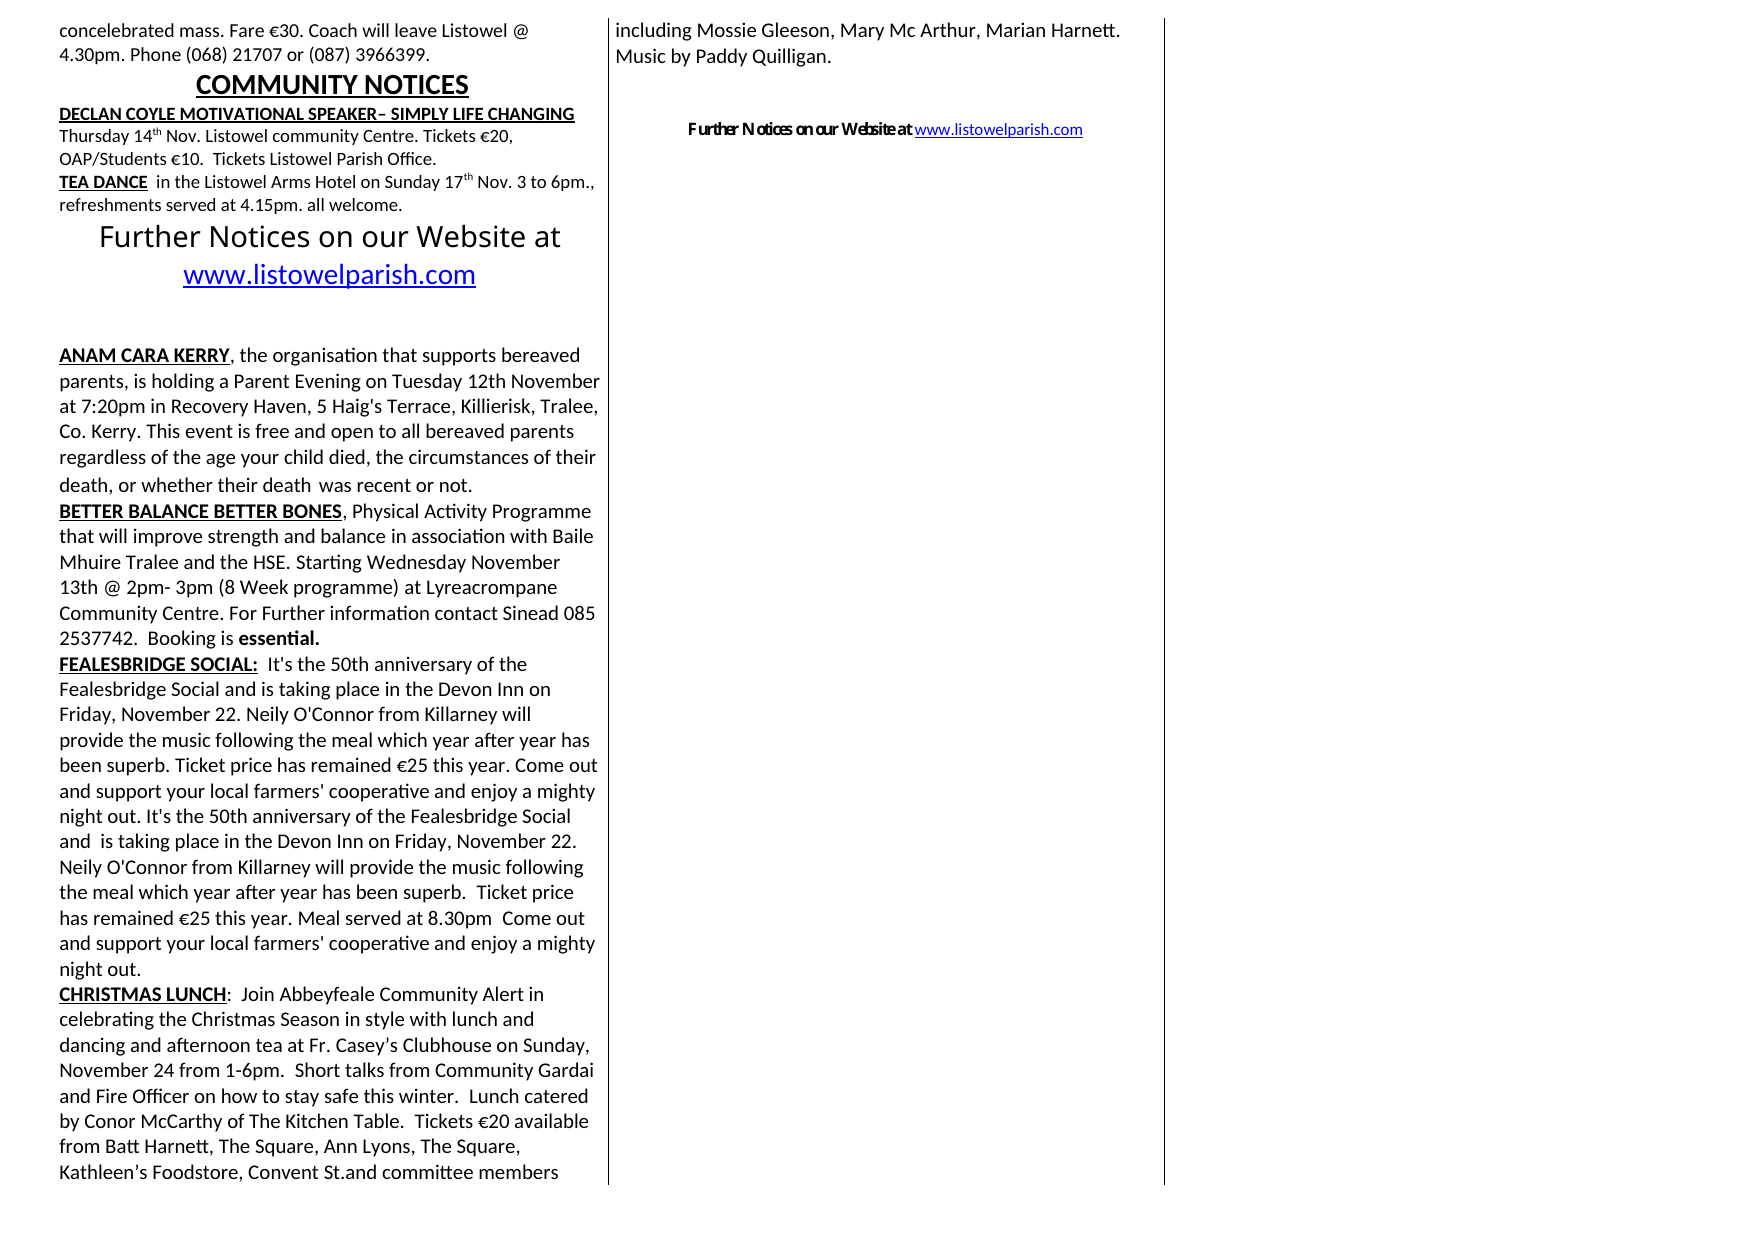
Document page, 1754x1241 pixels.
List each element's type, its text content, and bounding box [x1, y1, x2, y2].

text Further Notices on our Website at www.listowelparish.com [59, 216, 600, 292]
text ANAM CARA KERRY, the organisation that supports bereaved parents, is holding a Parent Evening on Tuesday 12th November at 7:20pm in Recovery Haven, 5 Haig's Terrace, Killierisk, Tralee, Co. Kerry. This event is free and open to all bereaved parents regardless of the age your child died, the circumstances of their death, or whether their death was recent or not. [59, 342, 600, 498]
text FEALESBRIDGE SOCIAL: It's the 50th anniversary of the Fealesbridge Social and is taking place in the Devon Inn on Friday, November 22. Neily O'Connor from Killarney will provide the music following the meal which year after year has been superb. Ticket price has remained €25 this year. Come out and support your local farmers' cooperative and enjoy a mighty night out. It's the 50th anniversary of the Fealesbridge Social and is taking place in the Devon Inn on Friday, November 22. Neily O'Connor from Killarney will provide the music following the meal which year after year has been superb. Ticket price has remained €25 this year. Meal served at 8.30pm Come out and support your local farmers' cooperative and enjoy a mighty night out. [59, 651, 600, 981]
text COMMUNITY NOTICES [74, 66, 591, 102]
text DECLAN COYLE MOTIVATIONAL SPEAKER– SIMPLY LIFE CHANGING Thursday 14th Nov. Listowel community Centre. Tickets €20, OAP/Students €10. Tickets Listowel Parish Office. [59, 102, 600, 170]
text BETTER BALANCE BETTER BONES, Physical Activity Programme that will improve strength and balance in association with Baile Mhuire Tralee and the HSE. Starting Wednesday November 13th @ 2pm- 3pm (8 Week programme) at Lyreacrompane Community Centre. For Further information contact Sinead 085 2537742. Booking is essential. [59, 498, 600, 651]
text CHRISTMAS LUNCH: Join Abbeyfeale Community Alert in celebrating the Christmas Season in style with lunch and dancing and afternoon tea at Fr. Casey’s Clubhouse on Sunday, November 24 from 1-6pm. Short talks from Community Gardai and Fire Officer on how to stay safe this winter. Lunch catered by Conor McCarthy of The Kitchen Table. Tickets €20 available from Batt Harnett, The Square, Ann Lyons, The Square, Kathleen’s Foodstore, Convent St.and committee members including Mossie Gleeson, Mary Mc Arthur, Marian Harnett. Music by Paddy Quilligan. [59, 981, 600, 1184]
text TEA DANCE in the Listowel Arms Hotel on Sunday 17th Nov. 3 to 6pm., refreshments served at 4.15pm. all welcome. [59, 170, 600, 216]
